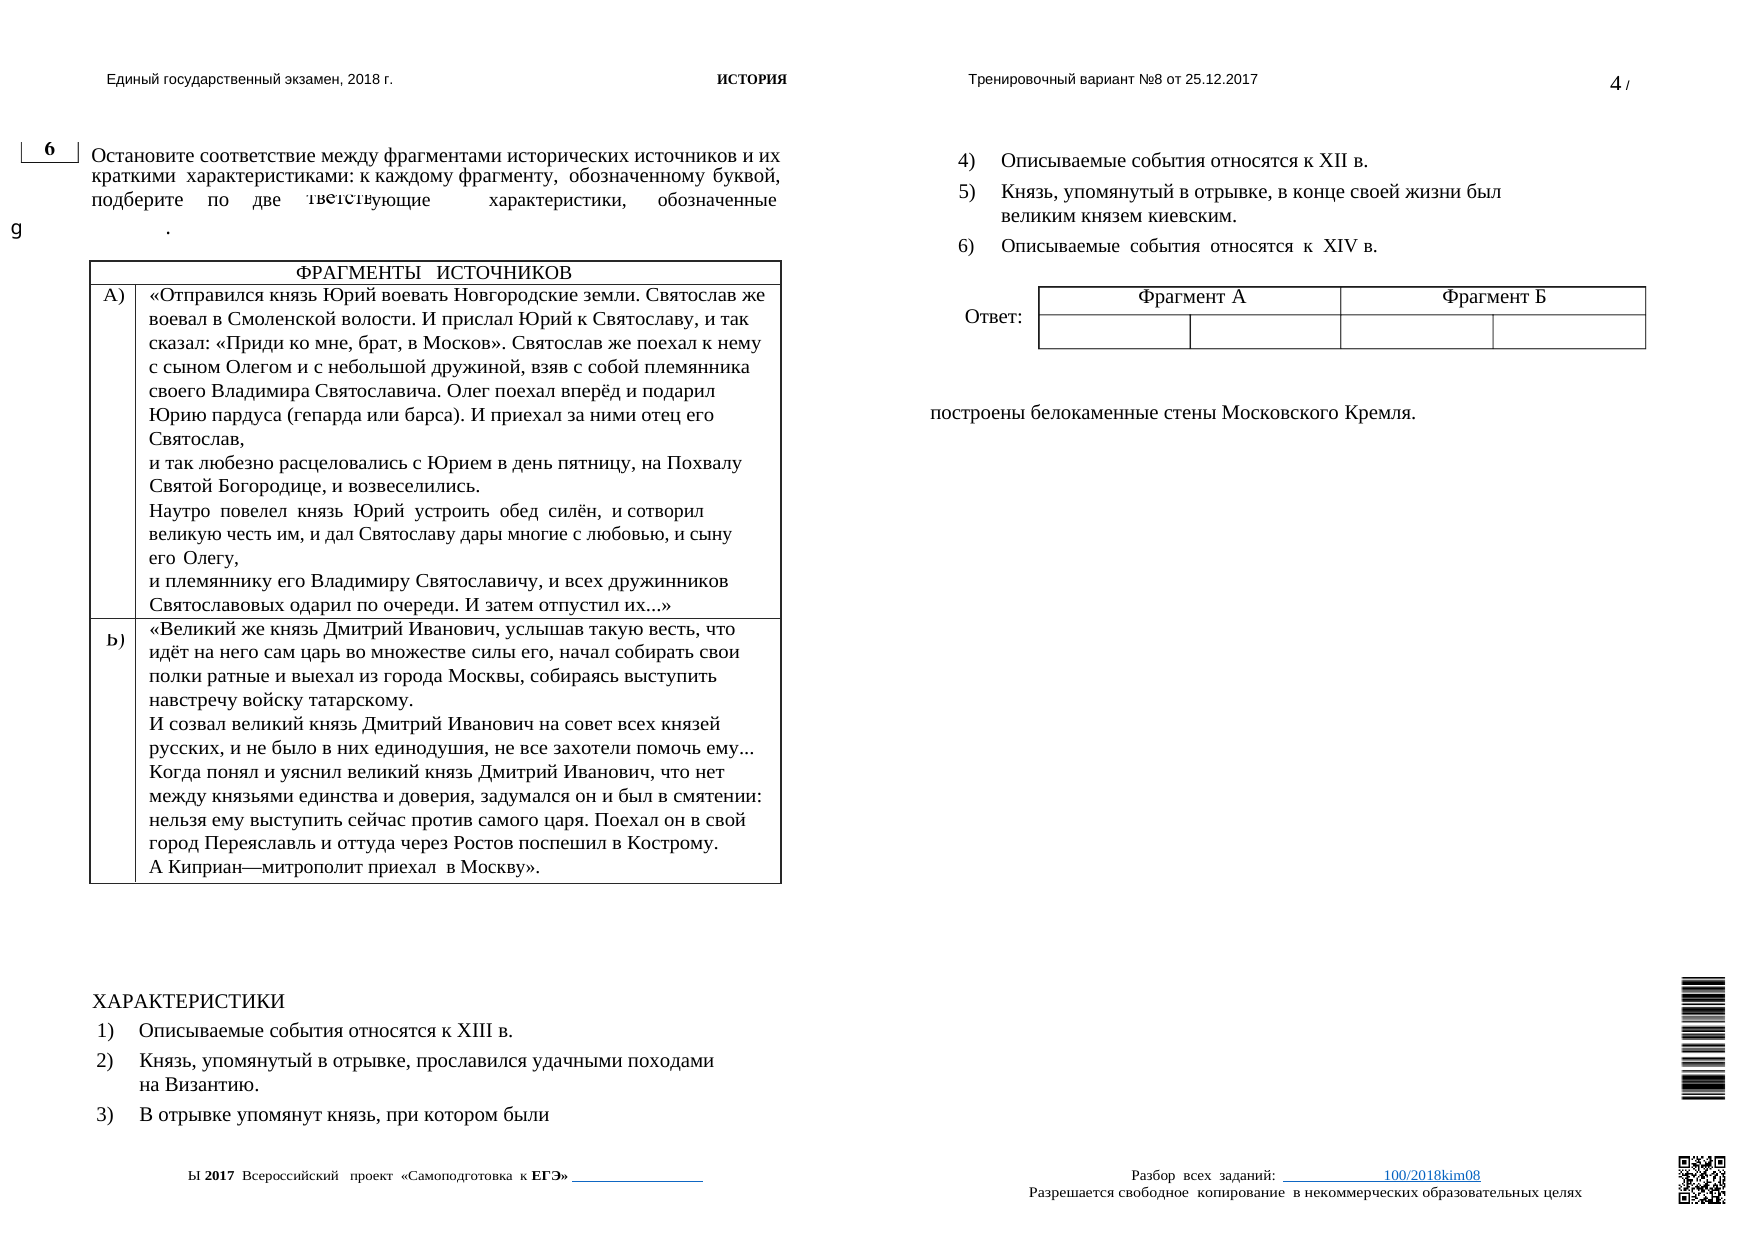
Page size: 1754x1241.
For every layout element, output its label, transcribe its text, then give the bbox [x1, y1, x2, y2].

text ХАРАКТЕРИСТИКИ [92, 989, 739, 1013]
text подберите по две ующие характеристики, обозначенные [91, 187, 783, 211]
text Фрагмент А Фрагмент Б [1138, 287, 1737, 307]
list Описываемые события относятся к XII в. [958, 148, 1737, 172]
picture [1037, 286, 1647, 307]
list Описываемые события относятся к XIII в. [97, 1018, 739, 1042]
text g . [10, 213, 783, 240]
picture [1037, 328, 1647, 350]
text Остановите соответствие между фрагментами исторических источников и их краткими характеристиками: к каждому фрагменту, обозначенному буквой, [21, 142, 783, 187]
list В отрывке упомянут князь, при котором были построены белокаменные стены Московского Кремля. [887, 400, 1645, 424]
picture [1681, 977, 1726, 1100]
text Ответ: [964, 307, 1737, 328]
picture [106, 634, 124, 650]
list Князь, упомянутый в отрывке, в конце своей жизни был великим князем киевским. [958, 178, 1580, 227]
list В отрывке упомянут князь, при котором были построены белокаменные стены Московского Кремля. [96, 1102, 647, 1126]
picture [306, 188, 372, 207]
list Князь, упомянутый в отрывке, прославился удачными походами на Византию. [96, 1048, 739, 1096]
picture [1678, 1156, 1726, 1204]
list Описываемые события относятся к XIV в. [958, 234, 1737, 256]
picture [20, 142, 79, 163]
